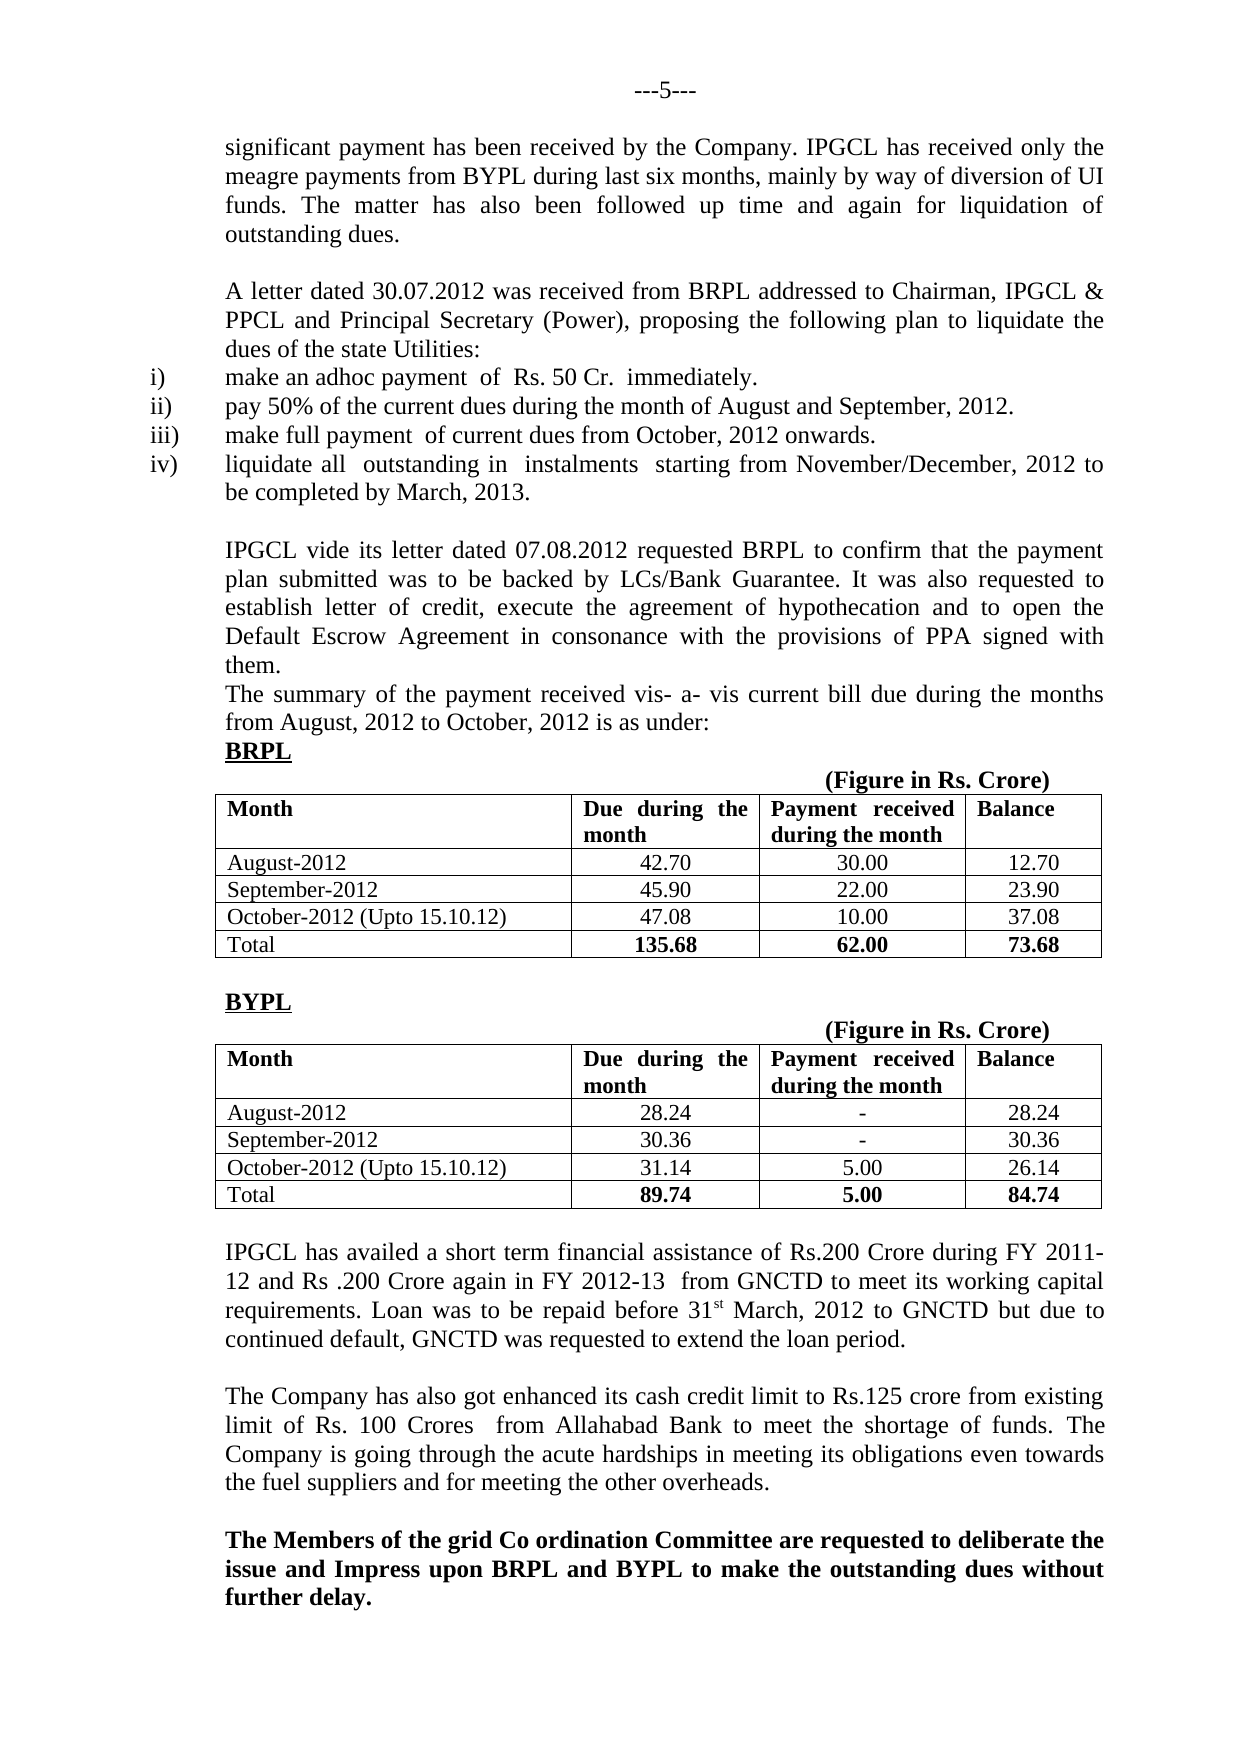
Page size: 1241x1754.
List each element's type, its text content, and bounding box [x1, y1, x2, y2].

table_cell 73.68 [966, 931, 1101, 957]
table_cell - [760, 1099, 965, 1126]
text significant payment has been received by the Company. IPGCL has received only the meagre payments from BYPL during last six months, mainly by way of diversion of UI funds. The matter has also been followed up time and again for liquidation of outstanding dues. [225, 132, 1105, 247]
text ii) pay 50% of the current dues during the month of August and September, 2012. [150, 391, 1105, 420]
text (Figure in Rs. Crore) [150, 1016, 1105, 1044]
table_header Due during the month [572, 1045, 759, 1098]
table_header Due during the month [572, 795, 759, 847]
text The summary of the payment received vis- a- vis current bill due during the months from August, 2012 to October, 2012 is as under: [225, 679, 1105, 736]
table_header Payment received during the month [760, 1045, 965, 1098]
text i) make an adhoc payment of Rs. 50 Cr. immediately. [150, 362, 1105, 391]
text BYPL [150, 987, 1105, 1016]
text (Figure in Rs. Crore) [150, 765, 1105, 794]
text A letter dated 30.07.2012 was received from BRPL addressed to Chairman, IPGCL & PPCL and Principal Secretary (Power), proposing the following plan to liquidate the dues of the state Utilities: [225, 276, 1105, 362]
table_cell 42.70 [572, 849, 759, 875]
table_header Month [216, 795, 571, 847]
table_cell September-2012 [216, 876, 571, 902]
table_cell Total [216, 1181, 571, 1208]
table_cell 31.14 [572, 1154, 759, 1180]
table_cell October-2012 (Upto 15.10.12) [216, 903, 571, 930]
text iv) liquidate all outstanding in instalments starting from November/December, 2012 to be completed by March, 2013. [150, 449, 1105, 506]
table_cell Total [216, 931, 571, 957]
text IPGCL has availed a short term financial assistance of Rs.200 Crore during FY 2011-12 and Rs .200 Crore again in FY 2012-13 from GNCTD to meet its working capital requirements. Loan was to be repaid before 31st March, 2012 to GNCTD but due to continued default, GNCTD was requested to extend the loan period. [225, 1237, 1105, 1352]
table_cell 62.00 [760, 931, 965, 957]
text IPGCL vide its letter dated 07.08.2012 requested BRPL to confirm that the payment plan submitted was to be backed by LCs/Bank Guarantee. It was also requested to establish letter of credit, execute the agreement of hypothecation and to open the Default Escrow Agreement in consonance with the provisions of PPA signed with them. [225, 535, 1105, 679]
table_header Balance [966, 1045, 1101, 1098]
text BRPL [150, 736, 1105, 765]
table_cell 135.68 [572, 931, 759, 957]
table_cell 23.90 [966, 876, 1101, 902]
table_cell 84.74 [966, 1181, 1101, 1208]
table_cell 45.90 [572, 876, 759, 902]
table_cell 30.00 [760, 849, 965, 875]
table_cell 89.74 [572, 1181, 759, 1208]
table_header Payment received during the month [760, 795, 965, 847]
table_cell 47.08 [572, 903, 759, 930]
table_cell August-2012 [216, 849, 571, 875]
table_cell 10.00 [760, 903, 965, 930]
table_cell 37.08 [966, 903, 1101, 930]
table_cell October-2012 (Upto 15.10.12) [216, 1154, 571, 1180]
text ---5--- [225, 75, 1105, 104]
table_cell August-2012 [216, 1099, 571, 1126]
table_cell 5.00 [760, 1154, 965, 1180]
table_cell 5.00 [760, 1181, 965, 1208]
table_cell 30.36 [966, 1127, 1101, 1153]
text The Company has also got enhanced its cash credit limit to Rs.125 crore from existing limit of Rs. 100 Crores from Allahabad Bank to meet the shortage of funds. The Company is going through the acute hardships in meeting its obligations even towards the fuel suppliers and for meeting the other overheads. [225, 1381, 1105, 1496]
table_cell September-2012 [216, 1127, 571, 1153]
table_cell - [760, 1127, 965, 1153]
table_cell 28.24 [572, 1099, 759, 1126]
table_cell 12.70 [966, 849, 1101, 875]
text The Members of the grid Co ordination Committee are requested to deliberate the issue and Impress upon BRPL and BYPL to make the outstanding dues without further delay. [225, 1525, 1105, 1611]
table_cell 26.14 [966, 1154, 1101, 1180]
table_cell 28.24 [966, 1099, 1101, 1126]
table_cell 22.00 [760, 876, 965, 902]
text iii) make full payment of current dues from October, 2012 onwards. [150, 420, 1105, 449]
table_header Balance [966, 795, 1101, 847]
table_cell 30.36 [572, 1127, 759, 1153]
table_header Month [216, 1045, 571, 1098]
